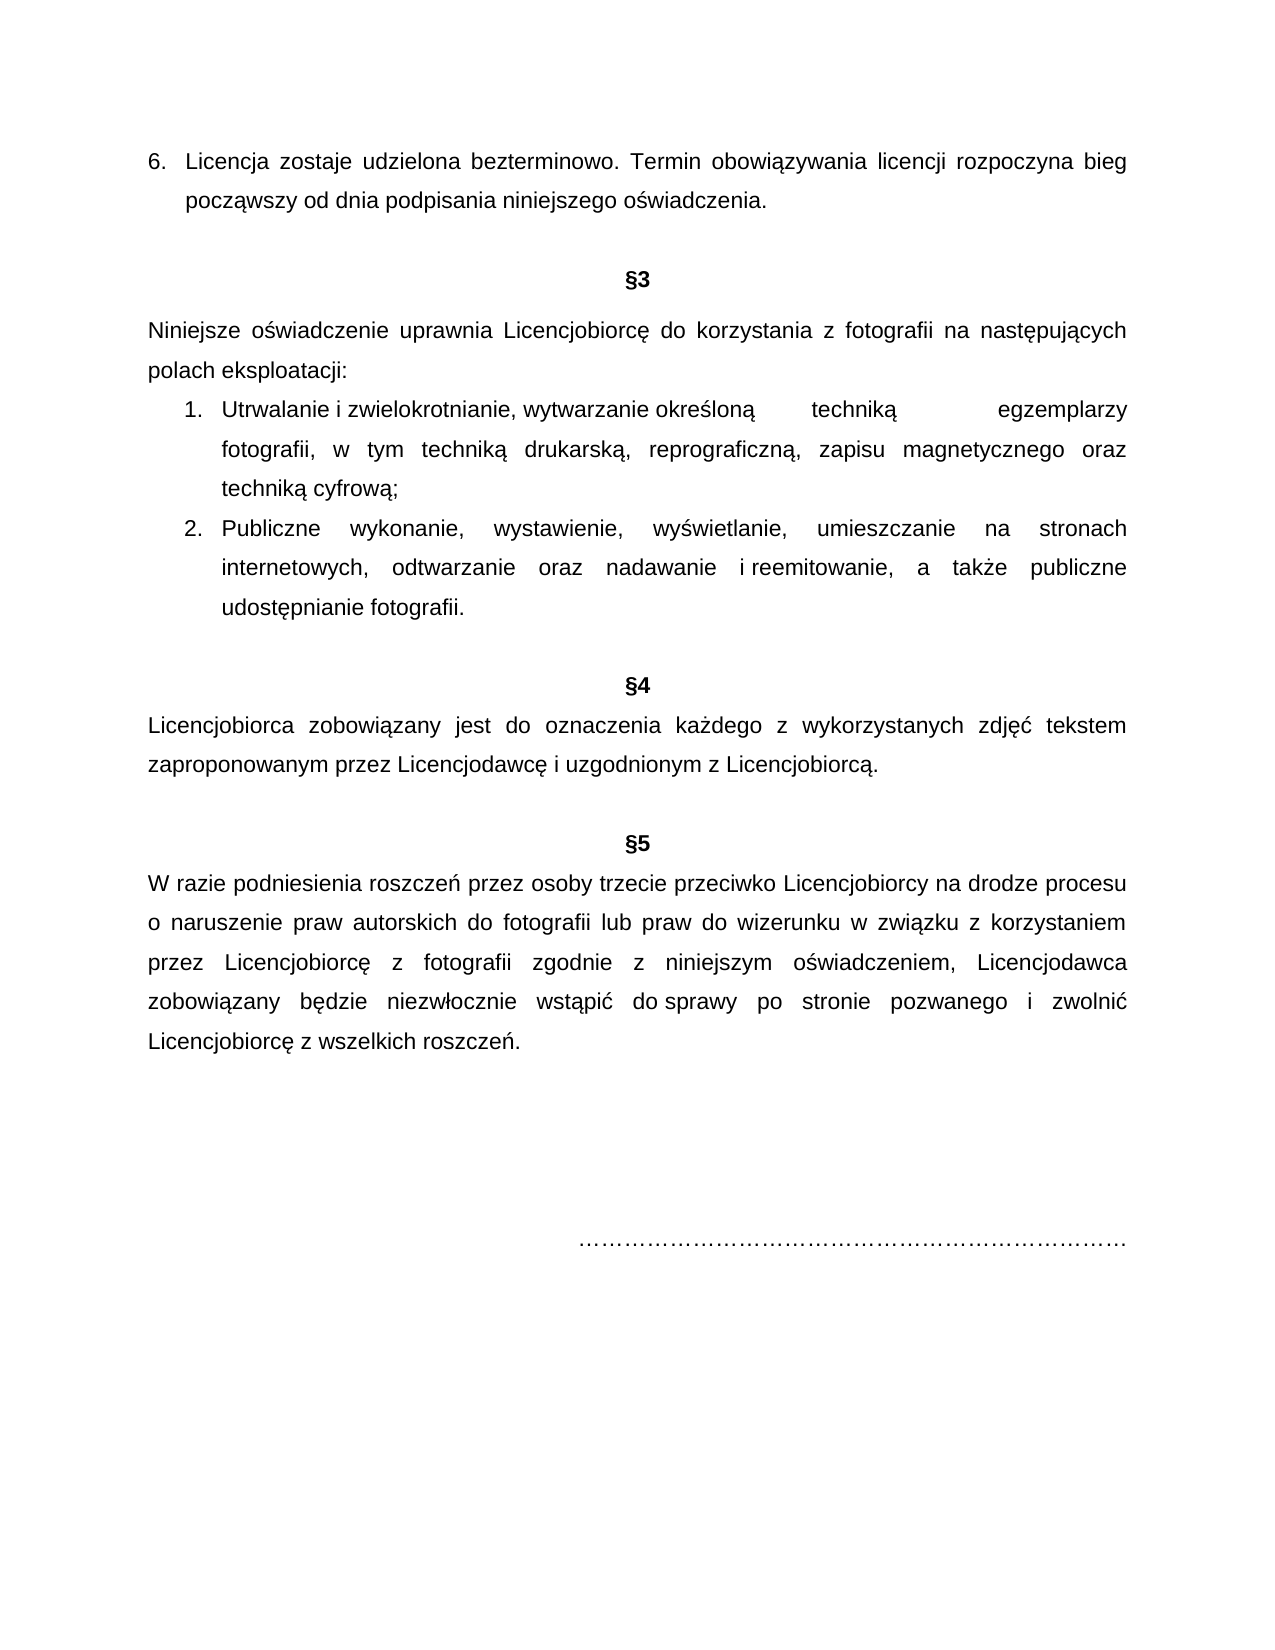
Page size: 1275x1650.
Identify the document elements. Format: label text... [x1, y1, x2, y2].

text W razie podniesienia roszczeń przez osoby trzecie przeciwko Licencjobiorcy na drodze procesu o naruszenie praw autorskich do fotografii lub praw do wizerunku w związku z korzystaniem przez Licencjobiorcę z fotografii zgodnie z niniejszym oświadczeniem, Licencjodawca zobowiązany będzie niezwłocznie wstąpić do sprawy po stronie pozwanego i zwolnić Licencjobiorcę z wszelkich roszczeń. [148, 870, 1127, 1054]
text §4 [148, 672, 1127, 699]
text §3 [148, 266, 1127, 292]
text Niniejsze oświadczenie uprawnia Licencjobiorcę do korzystania z fotografii na następujących polach eksploatacji: [148, 317, 1127, 383]
text Licencjobiorca zobowiązany jest do oznaczenia każdego z wykorzystanych zdjęć tekstem zaproponowanym przez Licencjodawcę i uzgodnionym z Licencjobiorcą. [148, 712, 1127, 778]
list Licencja zostaje udzielona bezterminowo. Termin obowiązywania licencji rozpoczyna bieg począwszy od dnia podpisania niniejszego oświadczenia. [148, 148, 1127, 213]
list Utrwalanie i zwielokrotnianie, wytwarzanie określoną techniką egzemplarzy fotografii, w tym techniką drukarską, reprograficzną, zapisu magnetycznego oraz techniką cyfrową; [184, 396, 1127, 501]
list Publiczne wykonanie, wystawienie, wyświetlanie, umieszczanie na stronach internetowych, odtwarzanie oraz nadawanie i reemitowanie, a także publiczne udostępnianie fotografii. [184, 514, 1127, 620]
text ……………………………………………………………… [148, 1225, 1127, 1251]
text §5 [148, 830, 1127, 857]
